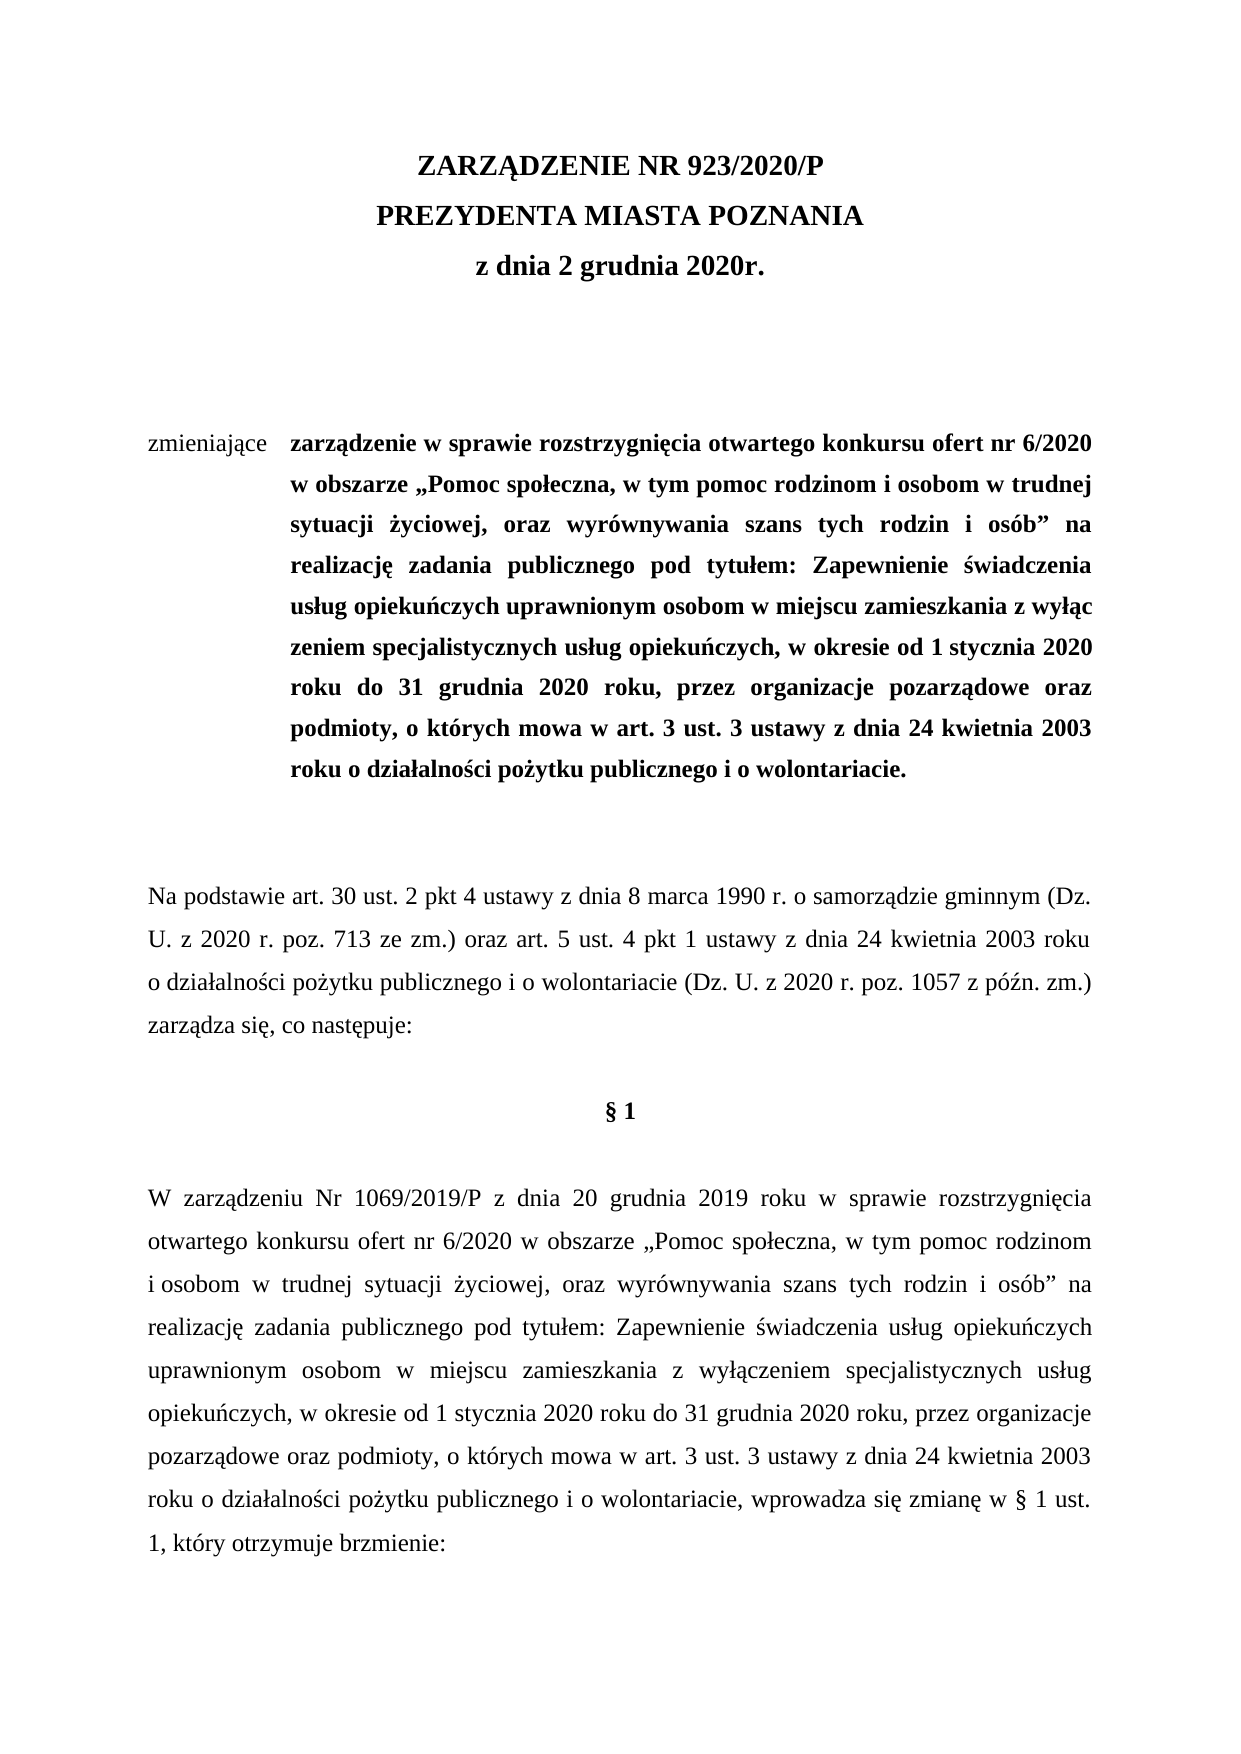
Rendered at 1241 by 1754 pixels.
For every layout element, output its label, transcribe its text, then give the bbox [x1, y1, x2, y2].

text Na podstawie art. 30 ust. 2 pkt 4 ustawy z dnia 8 marca 1990 r. o samorządzie gminnym (Dz. U. z 2020 r. poz. 713 ze zm.) oraz art. 5 ust. 4 pkt 1 ustawy z dnia 24 kwietnia 2003 roku o działalności pożytku publicznego i o wolontariacie (Dz. U. z 2020 r. poz. 1057 z późn. zm.) zarządza się, co następuje: [148, 881, 1093, 1039]
subtitle ZARZĄDZENIE NR [148, 148, 1093, 181]
subtitle PREZYDENTA MIASTA POZNANIA [148, 198, 1093, 231]
text z dnia 2 grudnia 2020r. [148, 248, 1093, 282]
text W zarządzeniu Nr 1069/2019/P z dnia 20 grudnia 2019 roku w sprawie rozstrzygnięcia otwartego konkursu ofert nr 6/2020 w obszarze „Pomoc społeczna, w tym pomoc rodzinom i osobom w trudnej sytuacji życiowej, oraz wyrównywania szans tych rodzin i osób” na realizację zadania publicznego pod tytułem: Zapewnienie świadczenia usług opiekuńczych uprawnionym osobom w miejscu zamieszkania z wyłączeniem specjalistycznych usług opiekuńczych, w okresie od 1 stycznia 2020 roku do 31 grudnia 2020 roku, przez organizacje pozarządowe oraz podmioty, o których mowa w art. 3 ust. 3 ustawy z dnia 24 kwietnia 2003 roku o działalności pożytku publicznego i o wolontariacie, wprowadza się zmianę w § 1 ust. 1, który otrzymuje brzmienie: [148, 1183, 1093, 1556]
table_header zmieniające [136, 428, 279, 794]
table_header zarządzenie w sprawie rozstrzygnięcia otwartego konkursu ofert nr 6/2020 w obszarze „Pomoc społeczna, w tym pomoc rodzinom i osobom w trudnej sytuacji życiowej, oraz wyrównywania szans tych rodzin i osób” na realizację zadania publicznego pod tytułem: Zapewnienie świadczenia usług opiekuńczych uprawnionym osobom w miejscu zamieszkania z wyłączeniem specjalistycznych usług opiekuńczych, w okresie od 1 stycznia 2020 roku do 31 grudnia 2020 roku, przez organizacje pozarządowe oraz podmioty, o których mowa w art. 3 ust. 3 ustawy z dnia 24 kwietnia 2003 roku o działalności pożytku publicznego i o wolontariacie. [279, 428, 1104, 794]
text § 1 [148, 1096, 1093, 1125]
